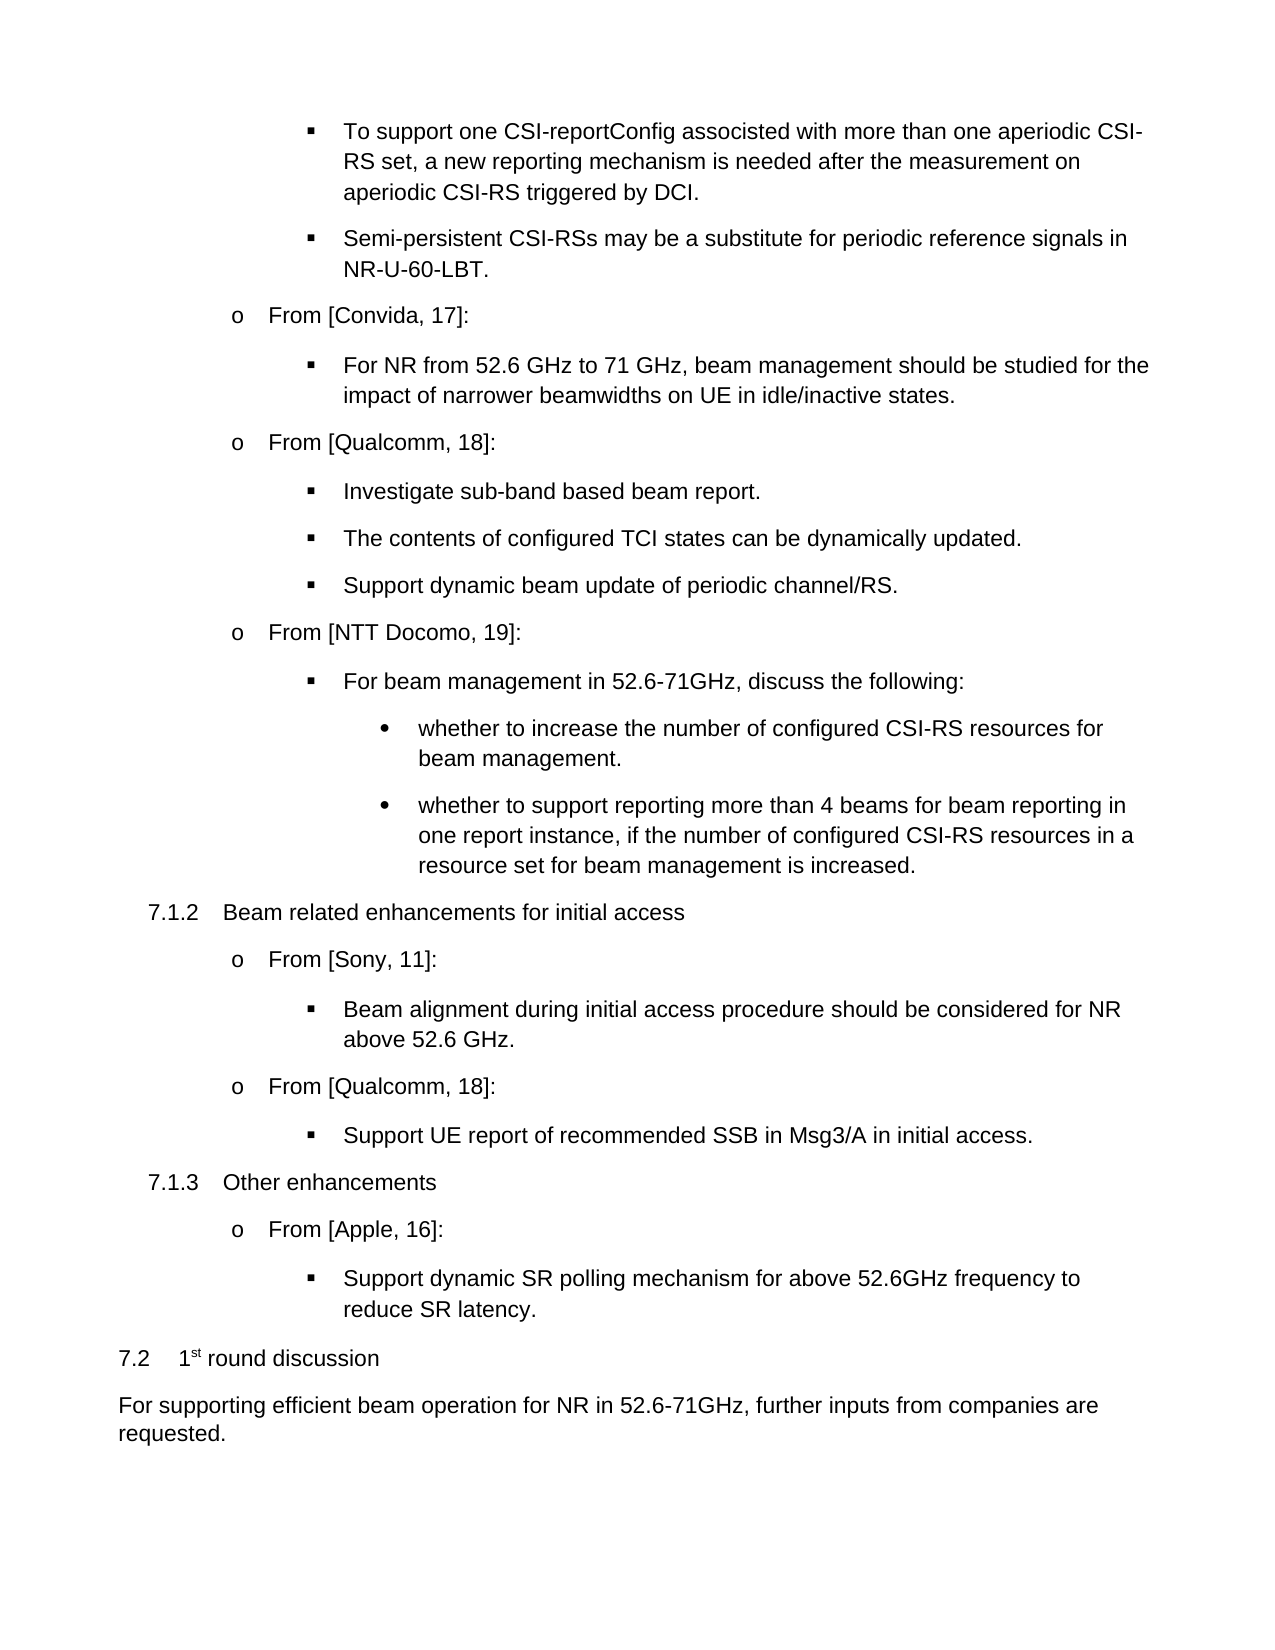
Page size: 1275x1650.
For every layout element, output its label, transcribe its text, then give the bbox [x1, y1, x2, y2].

subtitle From [NTT Docomo, 19]: [231, 619, 1157, 647]
list Investigate sub-band based beam report. [306, 478, 1157, 504]
list whether to increase the number of configured CSI-RS resources for beam management. [381, 715, 1157, 771]
subtitle From [Sony, 11]: [231, 946, 1157, 975]
subtitle From [Apple, 16]: [231, 1216, 1157, 1244]
list To support one CSI-reportConfig associsted with more than one aperiodic CSI-RS set, a new reporting mechanism is needed after the measurement on aperiodic CSI-RS triggered by DCI. [306, 118, 1157, 205]
subtitle From [Qualcomm, 18]: [231, 1073, 1157, 1101]
subtitle From [Convida, 17]: [231, 302, 1157, 331]
list The contents of configured TCI states can be dynamically updated. [306, 525, 1157, 551]
subtitle 1st round discussion [118, 1344, 1157, 1371]
subtitle From [Qualcomm, 18]: [231, 429, 1157, 457]
list For beam management in 52.6-71GHz, discuss the following: [306, 668, 1157, 694]
list Support dynamic SR polling mechanism for above 52.6GHz frequency to reduce SR latency. [306, 1265, 1157, 1322]
list Beam alignment during initial access procedure should be considered for NR above 52.6 GHz. [306, 996, 1157, 1052]
subtitle Other enhancements [148, 1169, 1157, 1195]
list whether to support reporting more than 4 beams for beam reporting in one report instance, if the number of configured CSI-RS resources in a resource set for beam management is increased. [381, 792, 1157, 879]
list For NR from 52.6 GHz to 71 GHz, beam management should be studied for the impact of narrower beamwidths on UE in idle/inactive states. [306, 352, 1157, 408]
text For supporting efficient beam operation for NR in 52.6-71GHz, further inputs from companies are requested. [118, 1392, 1157, 1447]
list Semi-persistent CSI-RSs may be a substitute for periodic reference signals in NR-U-60-LBT. [306, 225, 1157, 282]
list Support UE report of recommended SSB in Msg3/A in initial access. [306, 1122, 1157, 1148]
subtitle Beam related enhancements for initial access [148, 899, 1157, 926]
list Support dynamic beam update of periodic channel/RS. [306, 572, 1157, 598]
